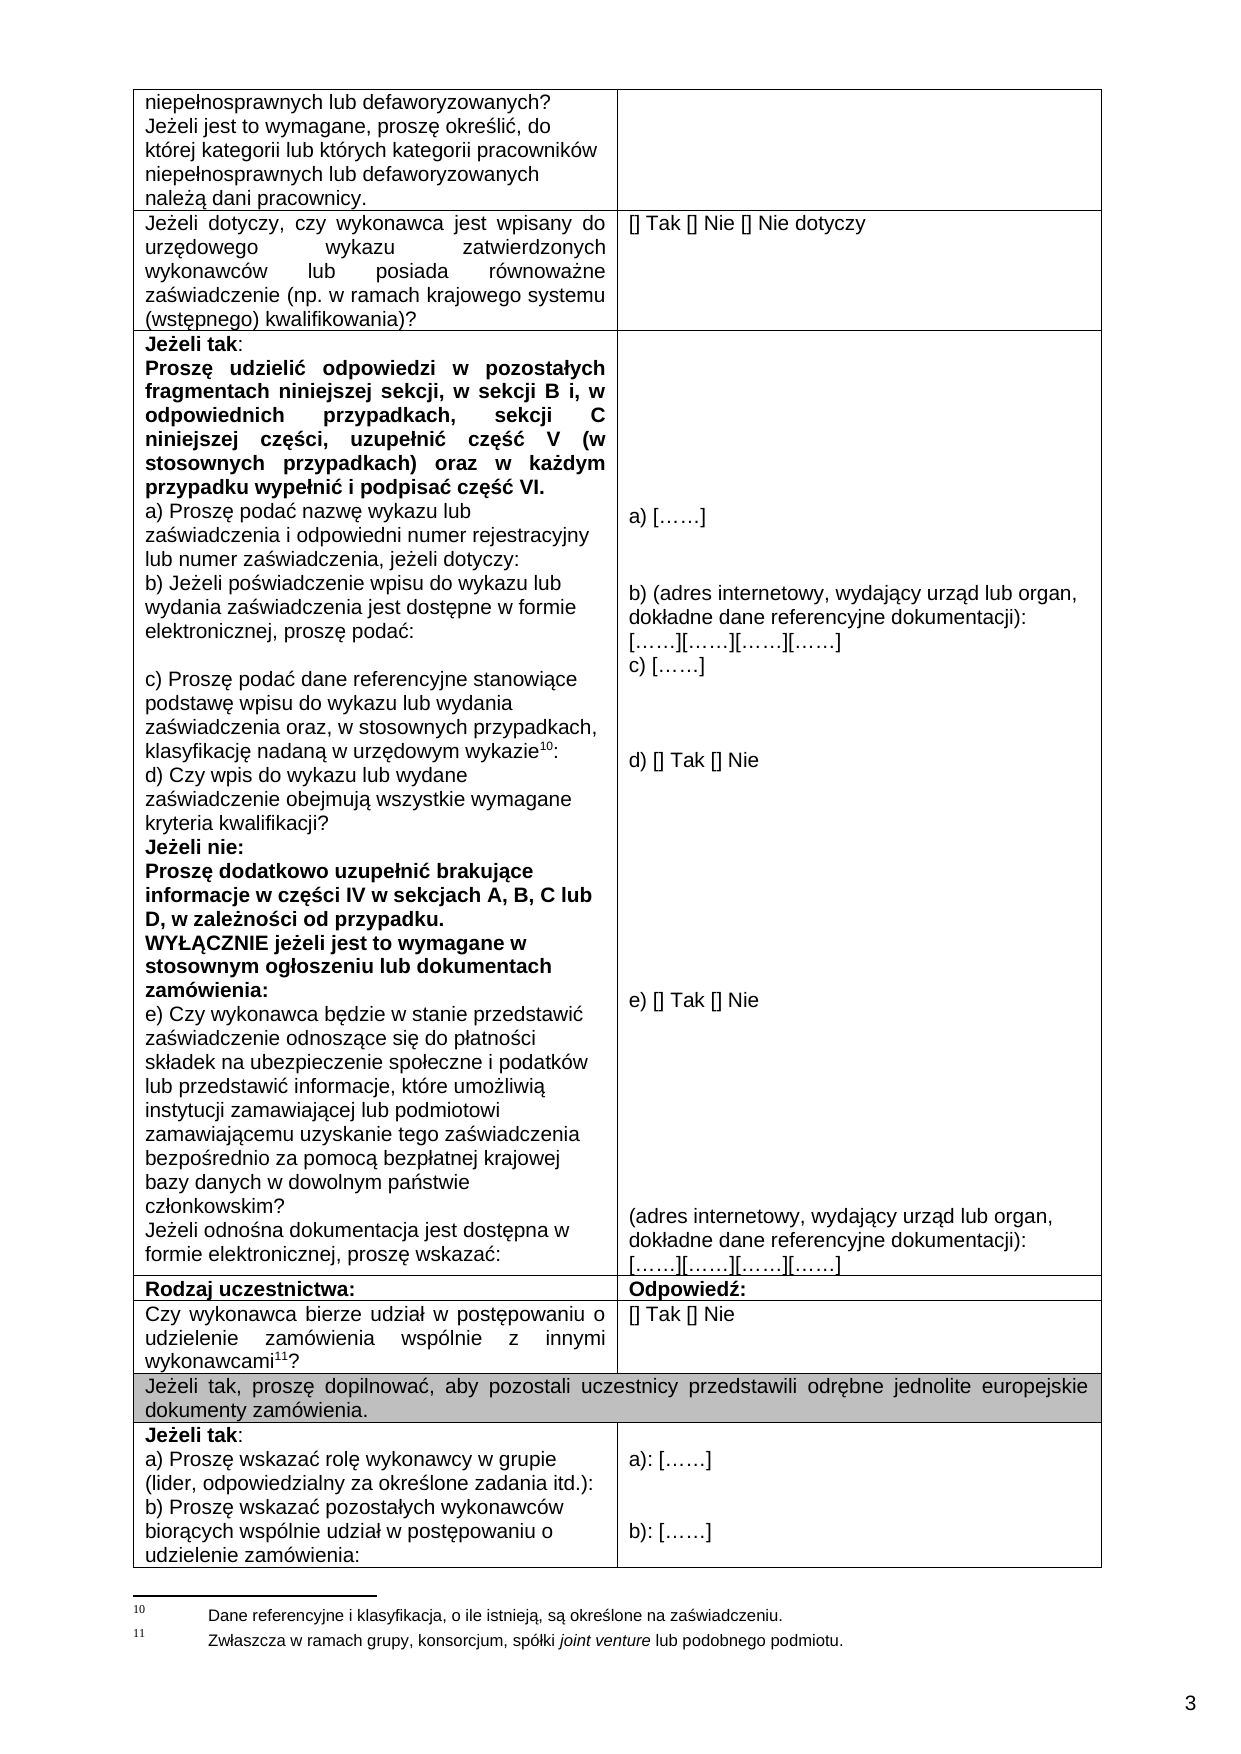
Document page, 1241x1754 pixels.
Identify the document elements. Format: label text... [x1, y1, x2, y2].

table_cell Odpowiedź: [618, 1276, 1101, 1300]
table_cell Jeżeli dotyczy, czy wykonawca jest wpisany do urzędowego wykazu zatwierdzonych wykonawców lub posiada równoważne zaświadczenie (np. w ramach krajowego systemu (wstępnego) kwalifikowania)? [134, 211, 617, 330]
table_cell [618, 1423, 1101, 1567]
table_cell Jeżeli tak, proszę dopilnować, aby pozostali uczestnicy przedstawili odrębne jednolite europejskie dokumenty zamówienia. [134, 1374, 1101, 1422]
table_cell [] Tak [] Nie [] Nie dotyczy [618, 211, 1101, 330]
table_cell Jeżeli tak: Proszę udzielić odpowiedzi w pozostałych fragmentach niniejszej sekcji, w sekcji B i, w odpowiednich przypadkach, sekcji C niniejszej części, uzupełnić część V (w stosownych przypadkach) oraz w każdym przypadku wypełnić i podpisać część VI. a) Proszę podać nazwę wykazu lub zaświadczenia i odpowiedni numer rejestracyjny lub numer zaświadczenia, jeżeli dotyczy: b) Jeżeli poświadczenie wpisu do wykazu lub wydania zaświadczenia jest dostępne w formie elektronicznej, proszę podać: c) Proszę podać dane referencyjne stanowiące podstawę wpisu do wykazu lub wydania zaświadczenia oraz, w stosownych przypadkach, klasyfikację nadaną w urzędowym wykazie: d) Czy wpis do wykazu lub wydane zaświadczenie obejmują wszystkie wymagane kryteria kwalifikacji? Jeżeli nie: Proszę dodatkowo uzupełnić brakujące informacje w części IV w sekcjach A, B, C lub D, w zależności od przypadku. WYŁĄCZNIE jeżeli jest to wymagane w stosownym ogłoszeniu lub dokumentach zamówienia: e) Czy wykonawca będzie w stanie przedstawić zaświadczenie odnoszące się do płatności składek na ubezpieczenie społeczne i podatków lub przedstawić informacje, które umożliwią instytucji zamawiającej lub podmiotowi zamawiającemu uzyskanie tego zaświadczenia bezpośrednio za pomocą bezpłatnej krajowej bazy danych w dowolnym państwie członkowskim? Jeżeli odnośna dokumentacja jest dostępna w formie elektronicznej, proszę wskazać: [134, 331, 617, 1275]
table_cell Czy wykonawca bierze udział w postępowaniu o udzielenie zamówienia wspólnie z innymi wykonawcami? [134, 1301, 617, 1373]
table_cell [134, 1423, 617, 1567]
table_cell Rodzaj uczestnictwa: [134, 1276, 617, 1300]
table_cell a) [……] b) (adres internetowy, wydający urząd lub organ, dokładne dane referencyjne dokumentacji): [……][……][……][……] c) [……] d) [] Tak [] Nie e) [] Tak [] Nie (adres internetowy, wydający urząd lub organ, dokładne dane referencyjne dokumentacji): [……][……][……][……] [618, 331, 1101, 1275]
table_cell [618, 90, 1101, 209]
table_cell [134, 90, 617, 209]
table_cell [] Tak [] Nie [618, 1301, 1101, 1373]
